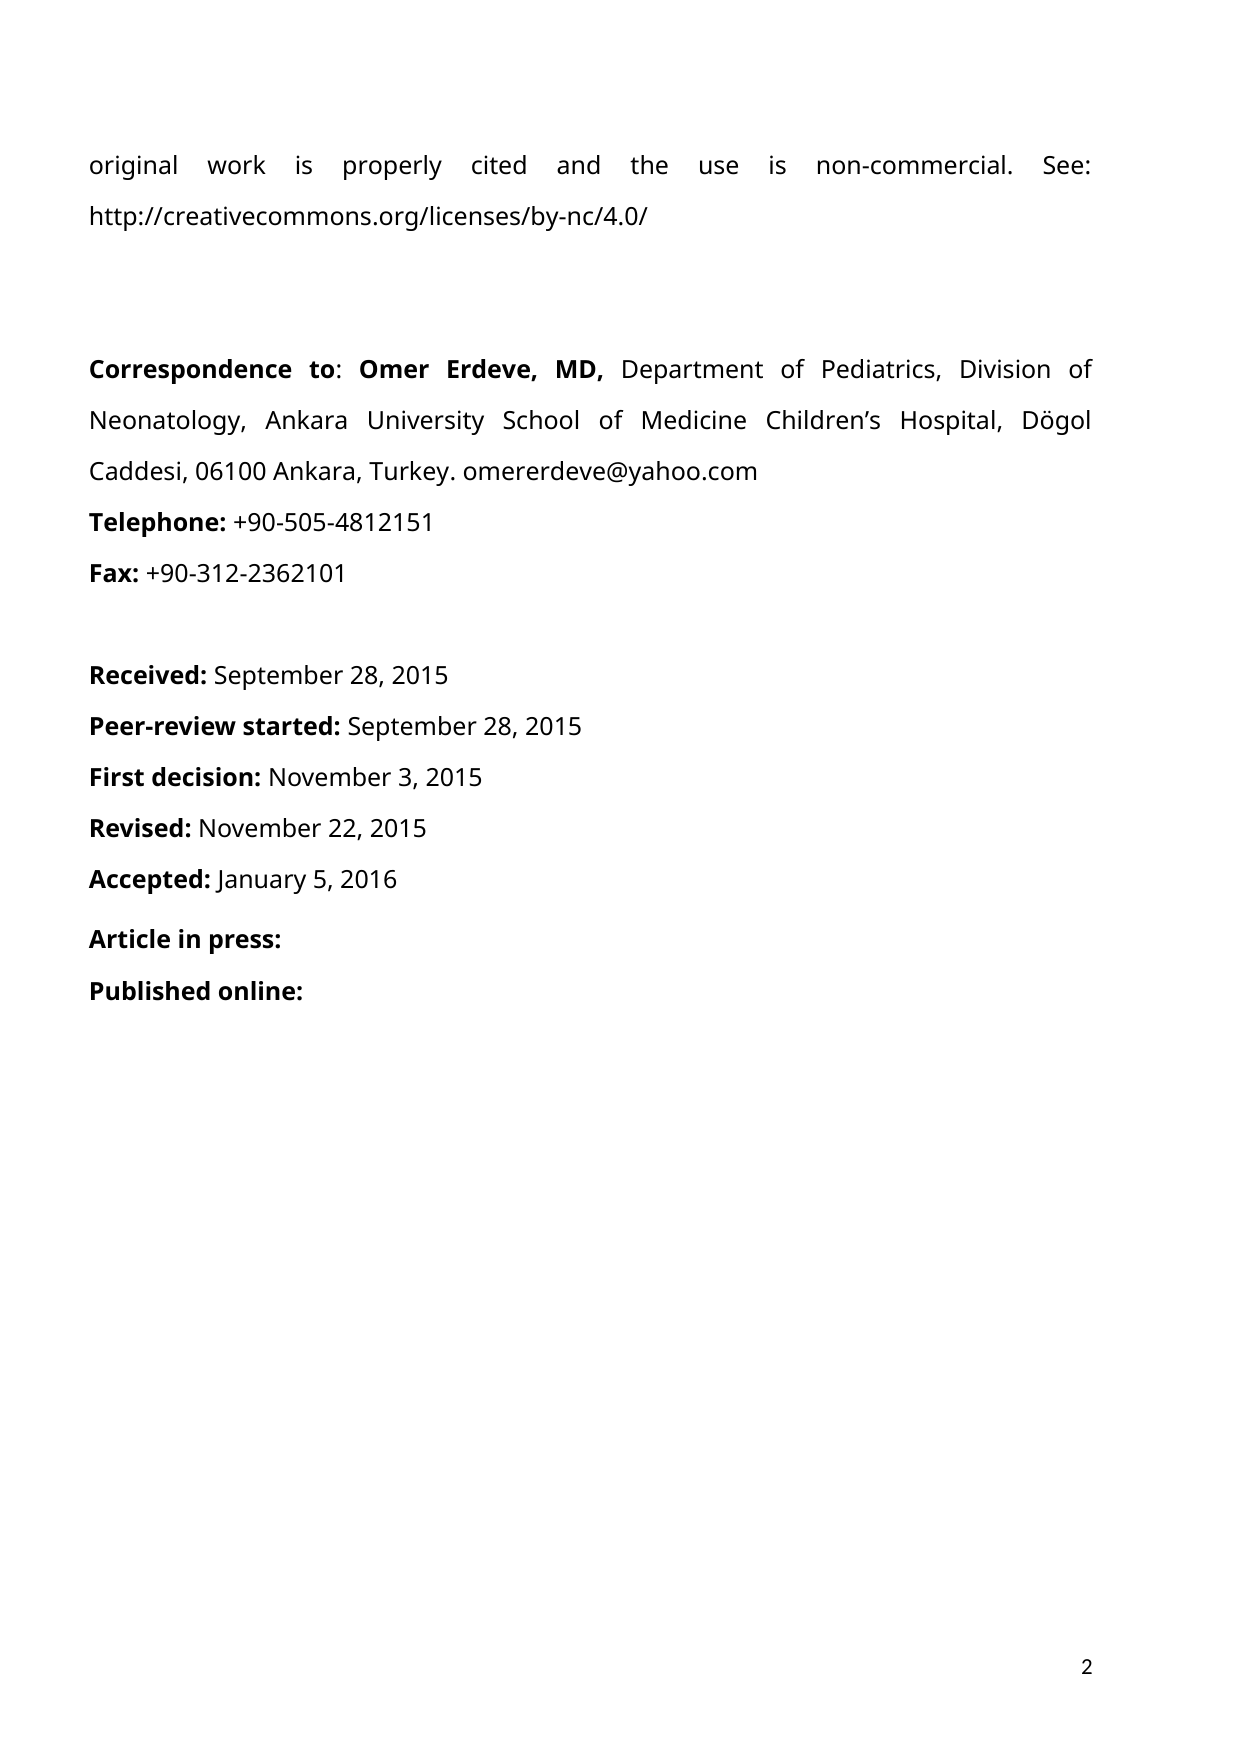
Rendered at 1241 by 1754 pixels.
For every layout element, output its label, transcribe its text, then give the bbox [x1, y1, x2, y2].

text Fax: +90-312-2362101 [89, 556, 1093, 590]
text Published online: [89, 973, 1093, 1007]
text First decision: November 3, 2015 [89, 760, 1093, 794]
text Accepted: January 5, 2016 [89, 862, 1093, 896]
text Received: September 28, 2015 [89, 658, 1093, 692]
text Peer-review started: September 28, 2015 [89, 709, 1093, 743]
text Correspondence to: Omer Erdeve, MD, Department of Pediatrics, Division of Neonatology, Ankara University School of Medicine Children’s Hospital, Dögol Caddesi, 06100 Ankara, Turkey. omererdeve@yahoo.com [89, 352, 1093, 488]
text Revised: November 22, 2015 [89, 811, 1093, 845]
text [89, 148, 1093, 233]
text Telephone: +90-505-4812151 [89, 505, 1093, 539]
text Article in press: [89, 922, 1093, 956]
